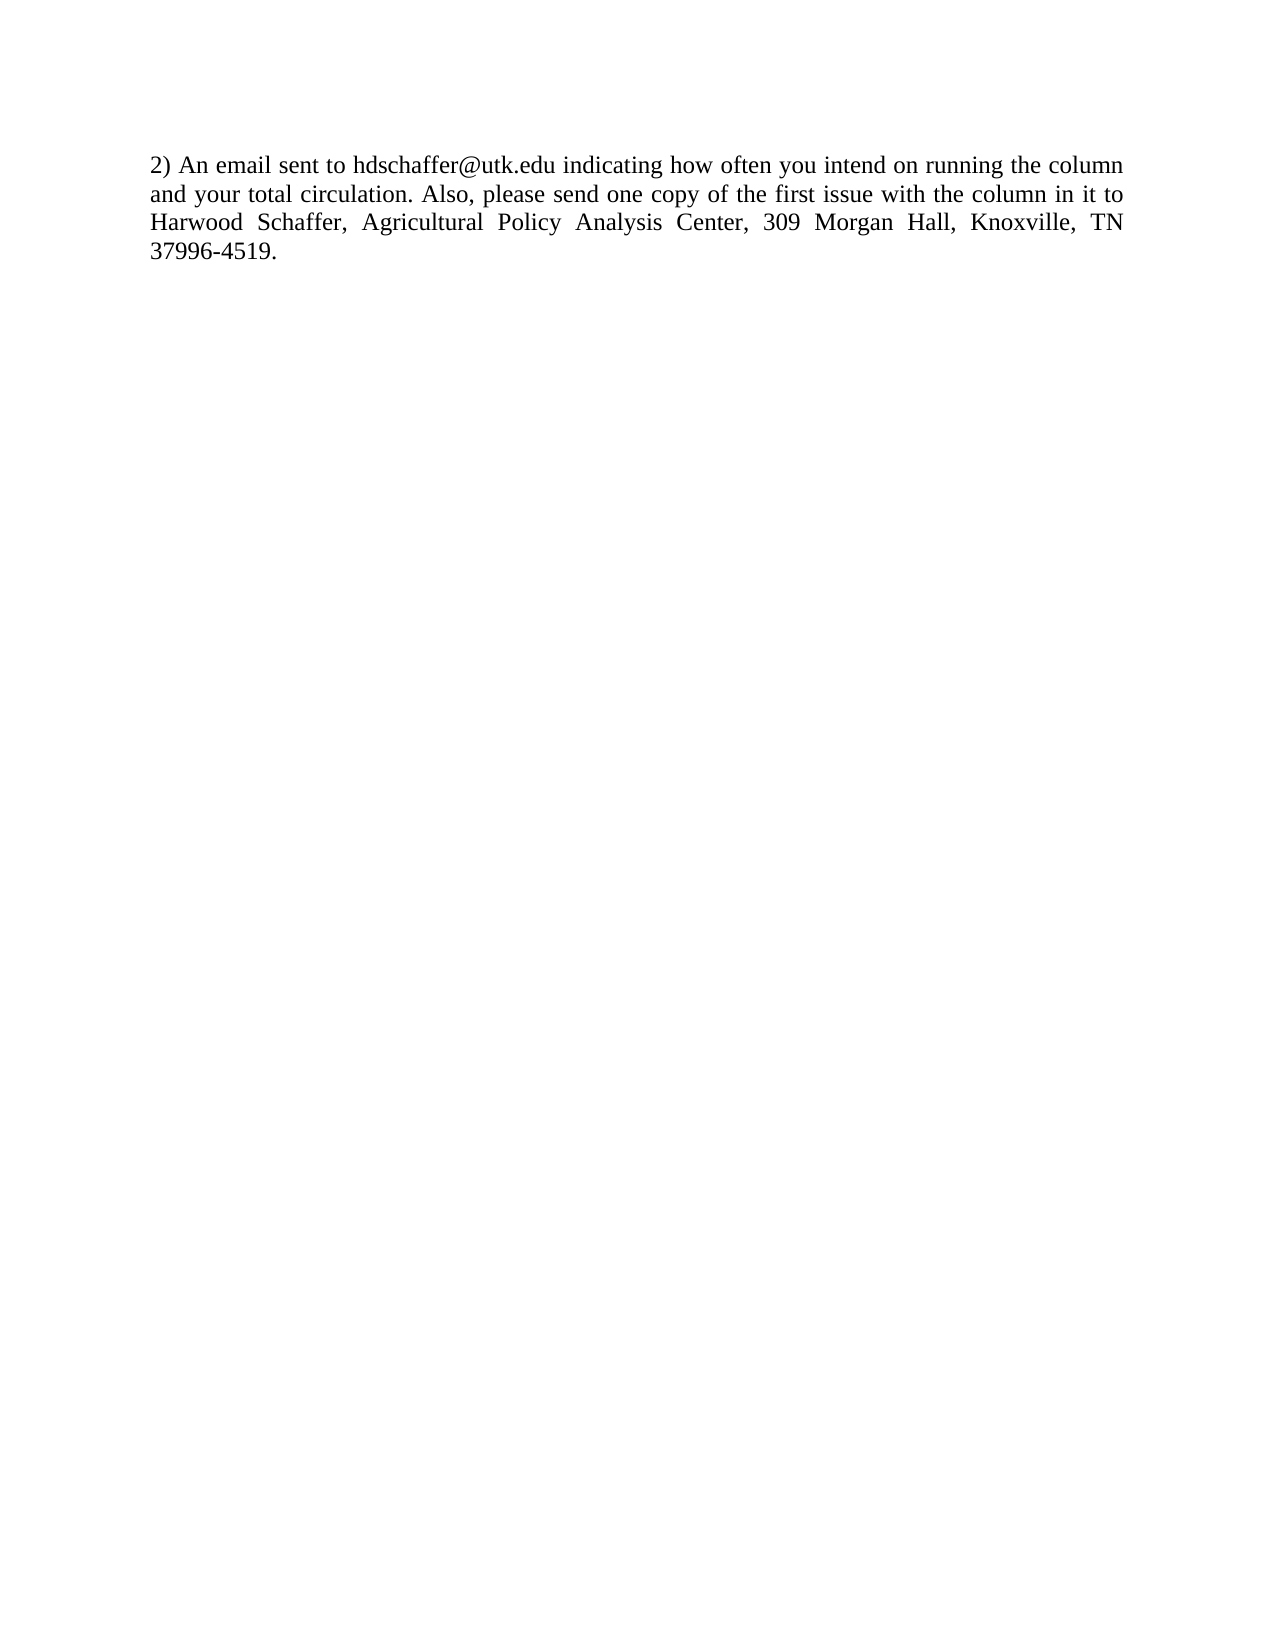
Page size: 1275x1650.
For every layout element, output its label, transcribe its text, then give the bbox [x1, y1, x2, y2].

text 2) An email sent to hdschaffer@utk.edu indicating how often you intend on running the column and your total circulation. Also, please send one copy of the first issue with the column in it to Harwood Schaffer, Agricultural Policy Analysis Center, 309 Morgan Hall, Knoxville, TN 37996-4519. [150, 150, 1125, 265]
